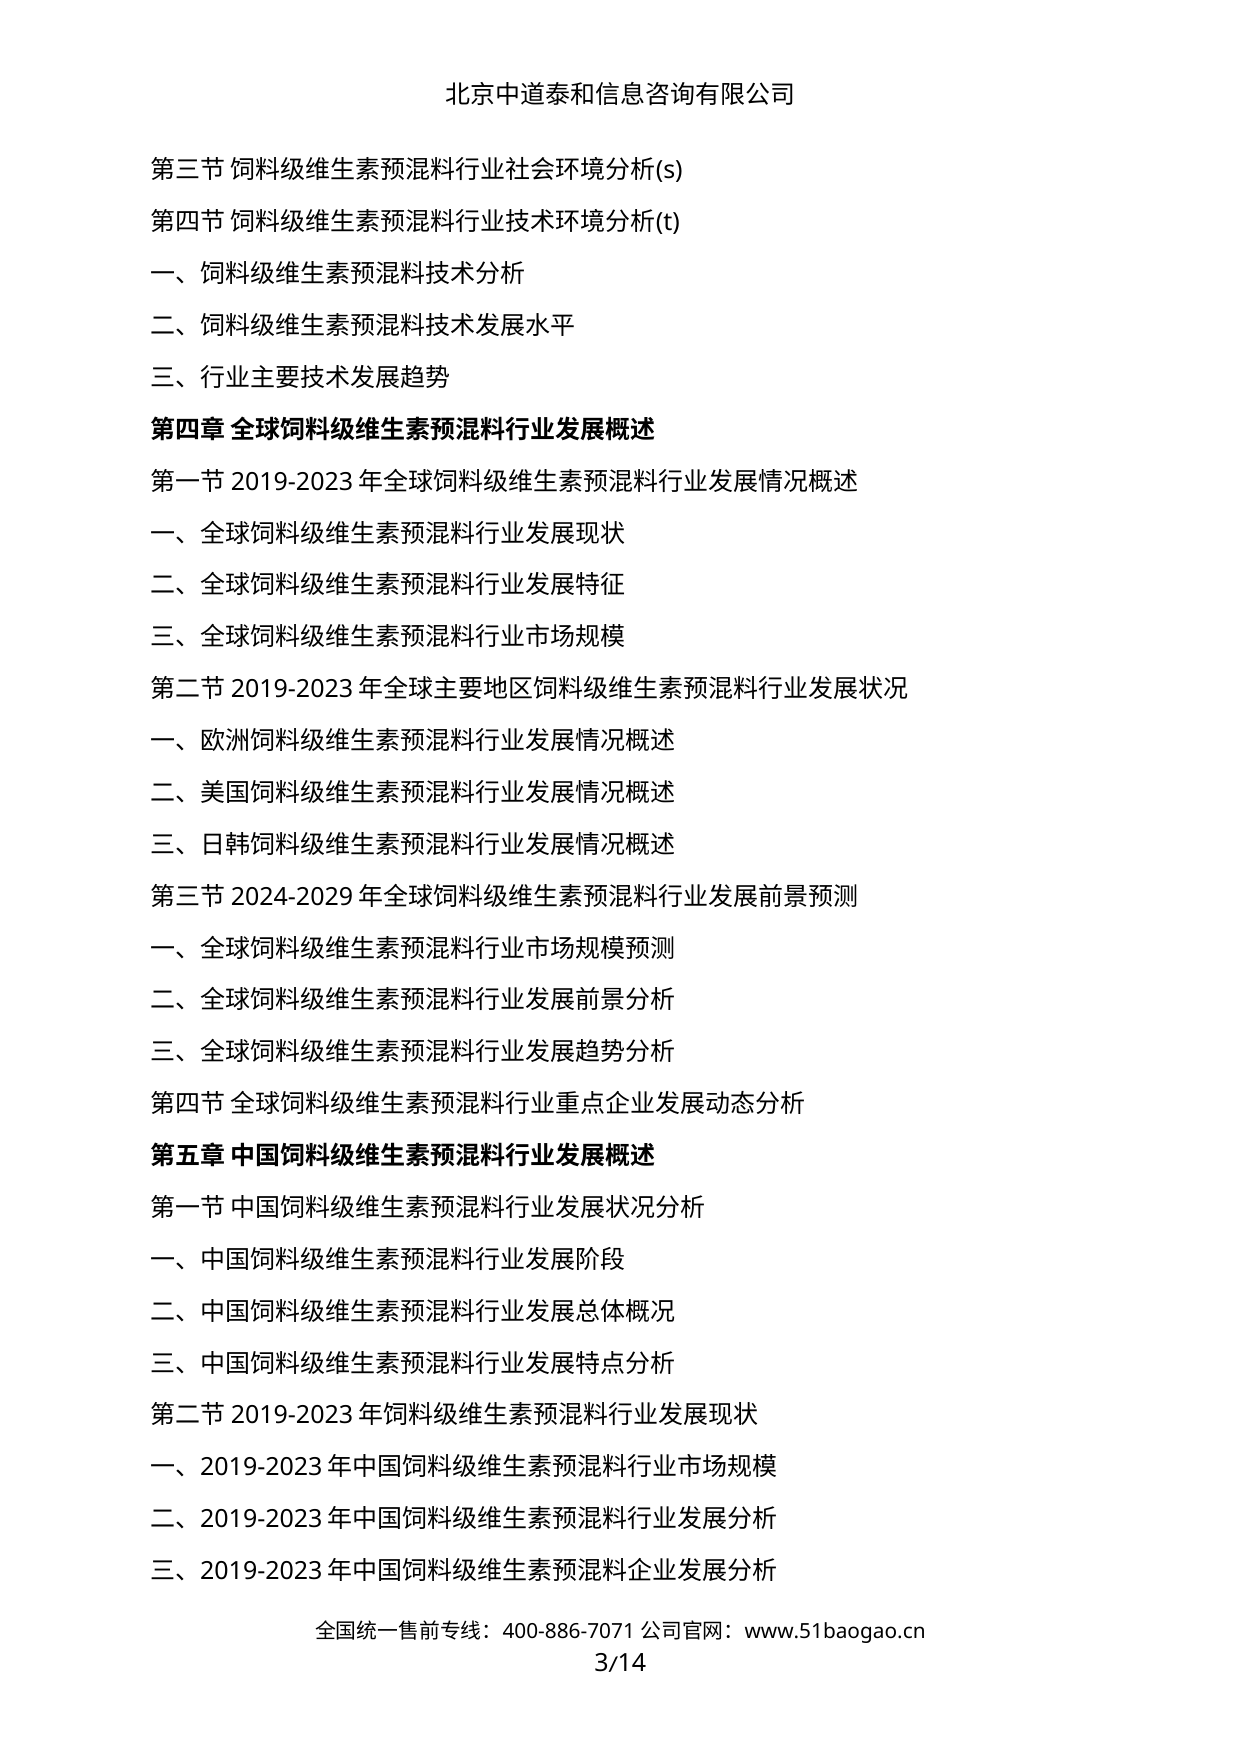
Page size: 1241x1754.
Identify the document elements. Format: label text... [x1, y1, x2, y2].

text 三、全球饲料级维生素预混料行业发展趋势分析 [150, 1032, 1090, 1068]
text 第三节 2024-2029年全球饲料级维生素预混料行业发展前景预测 [150, 876, 1090, 912]
text 第二节 2019-2023年饲料级维生素预混料行业发展现状 [150, 1395, 1090, 1431]
text 第四章 全球饲料级维生素预混料行业发展概述 [150, 409, 1090, 446]
text 第一节 2019-2023年全球饲料级维生素预混料行业发展情况概述 [150, 461, 1090, 497]
text 二、美国饲料级维生素预混料行业发展情况概述 [150, 772, 1090, 809]
text 二、饲料级维生素预混料技术发展水平 [150, 306, 1090, 342]
text 第四节 饲料级维生素预混料行业技术环境分析(t) [150, 202, 1090, 238]
text 二、中国饲料级维生素预混料行业发展总体概况 [150, 1291, 1090, 1327]
text 三、全球饲料级维生素预混料行业市场规模 [150, 617, 1090, 653]
text 二、全球饲料级维生素预混料行业发展特征 [150, 565, 1090, 601]
text 第三节 饲料级维生素预混料行业社会环境分析(s) [150, 150, 1090, 186]
text 第四节 全球饲料级维生素预混料行业重点企业发展动态分析 [150, 1084, 1090, 1120]
text 一、欧洲饲料级维生素预混料行业发展情况概述 [150, 721, 1090, 757]
text 三、日韩饲料级维生素预混料行业发展情况概述 [150, 824, 1090, 861]
text 一、2019-2023年中国饲料级维生素预混料行业市场规模 [150, 1447, 1090, 1483]
text 第二节 2019-2023年全球主要地区饲料级维生素预混料行业发展状况 [150, 669, 1090, 705]
text 第五章 中国饲料级维生素预混料行业发展概述 [150, 1136, 1090, 1172]
text 三、2019-2023年中国饲料级维生素预混料企业发展分析 [150, 1551, 1090, 1587]
text 三、中国饲料级维生素预混料行业发展特点分析 [150, 1343, 1090, 1379]
text 二、全球饲料级维生素预混料行业发展前景分析 [150, 980, 1090, 1016]
text 一、全球饲料级维生素预混料行业发展现状 [150, 513, 1090, 549]
text 一、全球饲料级维生素预混料行业市场规模预测 [150, 928, 1090, 964]
text 一、中国饲料级维生素预混料行业发展阶段 [150, 1239, 1090, 1276]
text 第一节 中国饲料级维生素预混料行业发展状况分析 [150, 1187, 1090, 1224]
text 三、行业主要技术发展趋势 [150, 357, 1090, 394]
text 二、2019-2023年中国饲料级维生素预混料行业发展分析 [150, 1499, 1090, 1535]
text 一、饲料级维生素预混料技术分析 [150, 254, 1090, 290]
